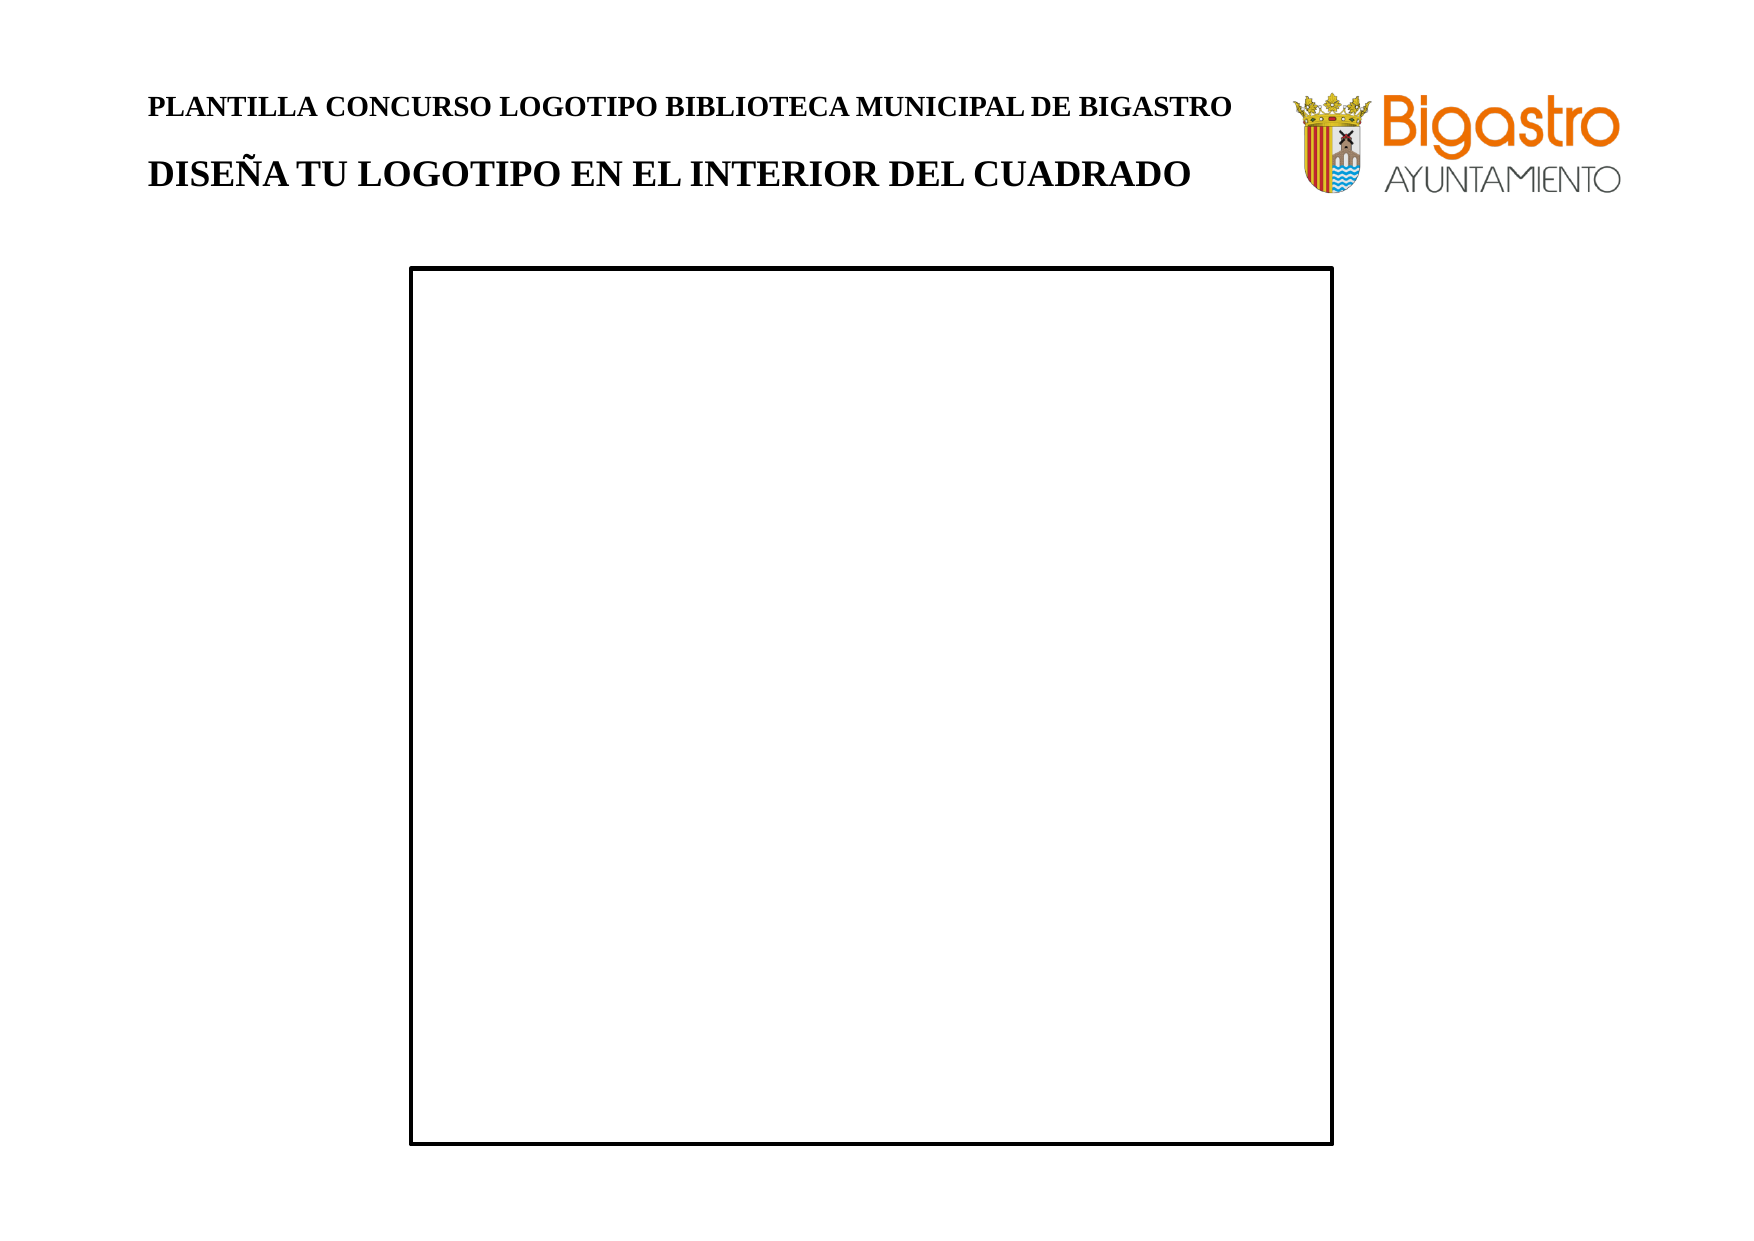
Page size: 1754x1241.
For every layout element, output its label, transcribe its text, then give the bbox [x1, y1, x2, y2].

text DISEÑA TU LOGOTIPO EN EL INTERIOR DEL CUADRADO [148, 151, 1283, 194]
picture [1283, 86, 1634, 202]
text PLANTILLA CONCURSO LOGOTIPO BIBLIOTECA MUNICIPAL DE BIGASTRO [148, 89, 1283, 122]
